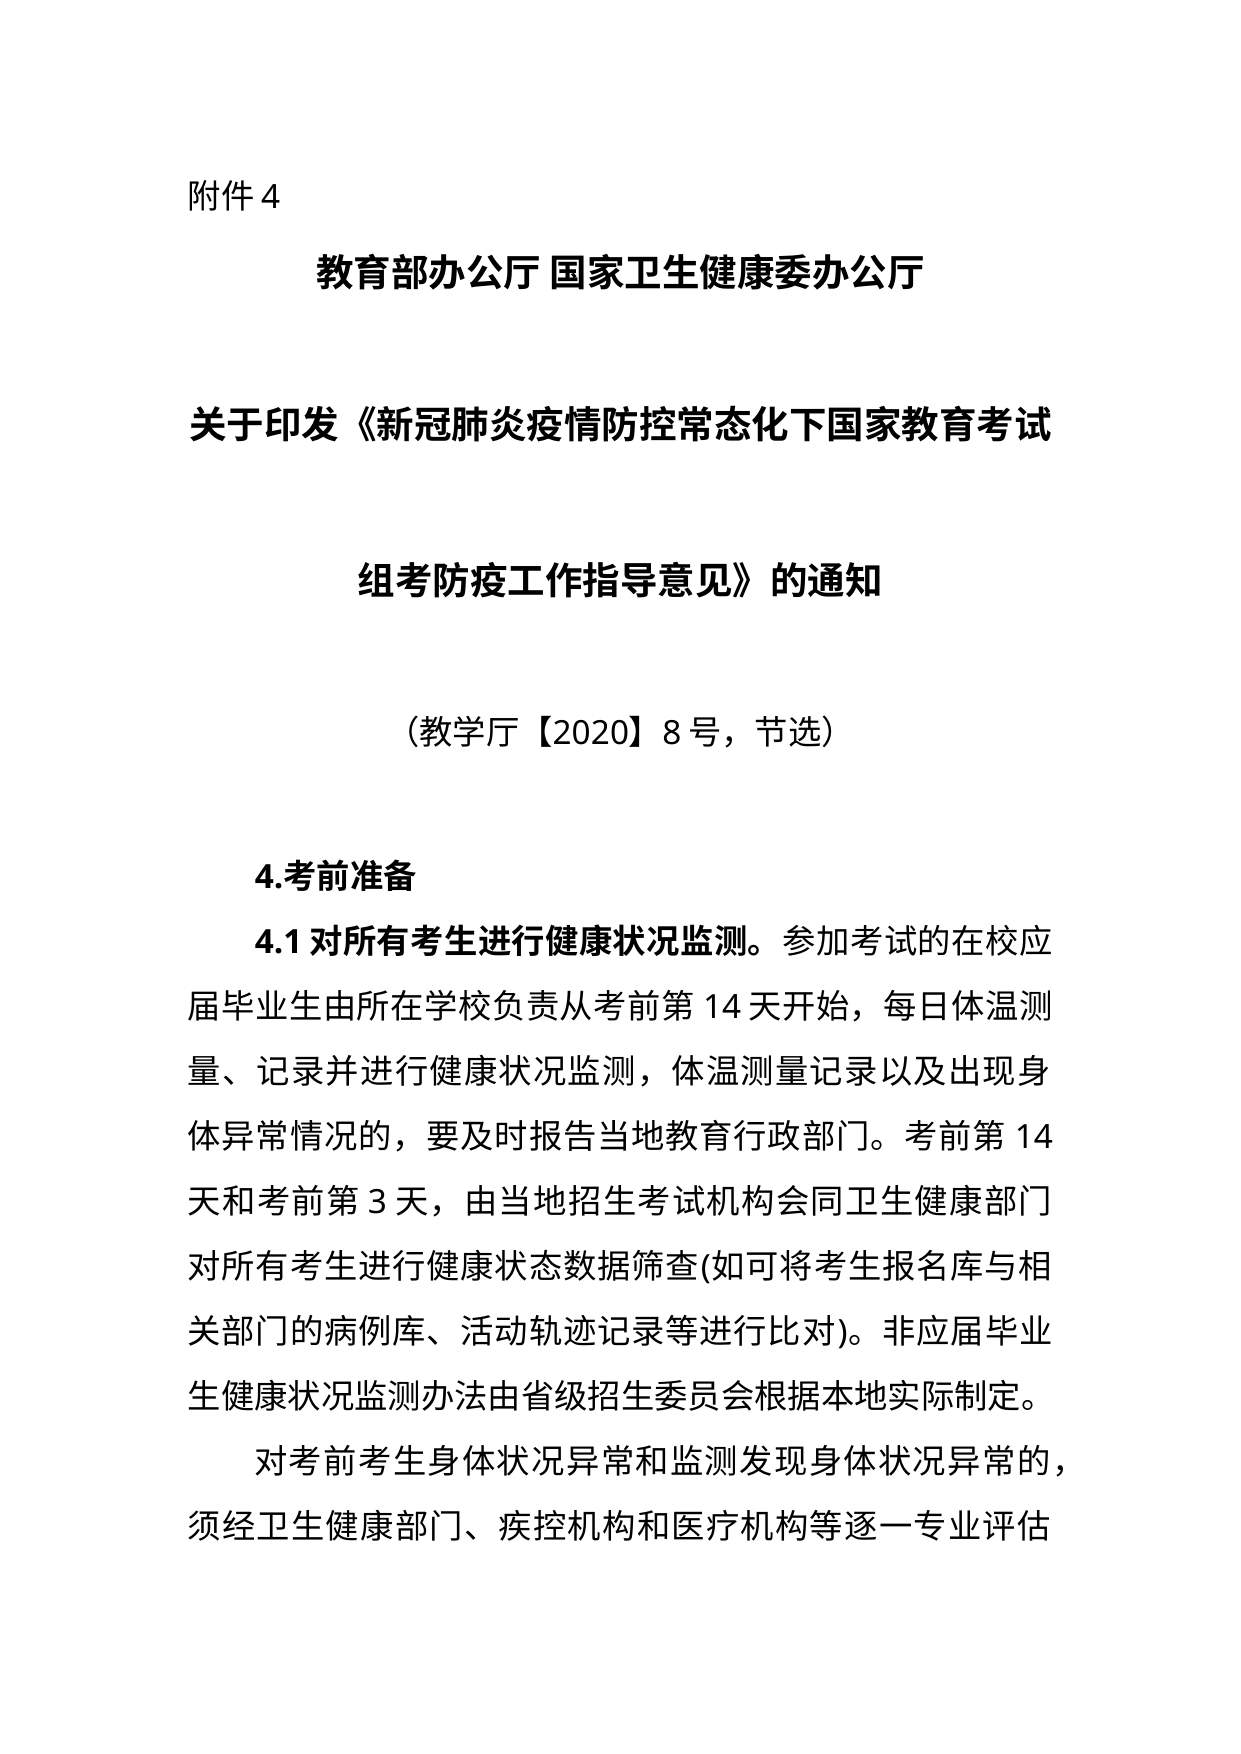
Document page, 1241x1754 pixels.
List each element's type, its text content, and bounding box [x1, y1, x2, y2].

text 4.1对所有考生进行健康状况监测。参加考试的在校应届毕业生由所在学校负责从考前第14天开始，每日体温测量、记录并进行健康状况监测，体温测量记录以及出现身体异常情况的，要及时报告当地教育行政部门。考前第14天和考前第3天，由当地招生考试机构会同卫生健康部门对所有考生进行健康状态数据筛查(如可将考生报名库与相关部门的病例库、活动轨迹记录等进行比对)。非应届毕业生健康状况监测办法由省级招生委员会根据本地实际制定。 [187, 906, 1053, 1426]
text 教育部办公厅 国家卫生健康委办公厅 [187, 237, 1053, 302]
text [187, 1426, 1053, 1556]
text 关于印发《新冠肺炎疫情防控常态化下国家教育考试组考防疫工作指导意见》的通知 [187, 389, 1053, 611]
text 附件4 [187, 162, 1053, 227]
text （教学厅【2020】8号，节选） [187, 698, 1053, 763]
text 4.考前准备 [187, 841, 1053, 906]
